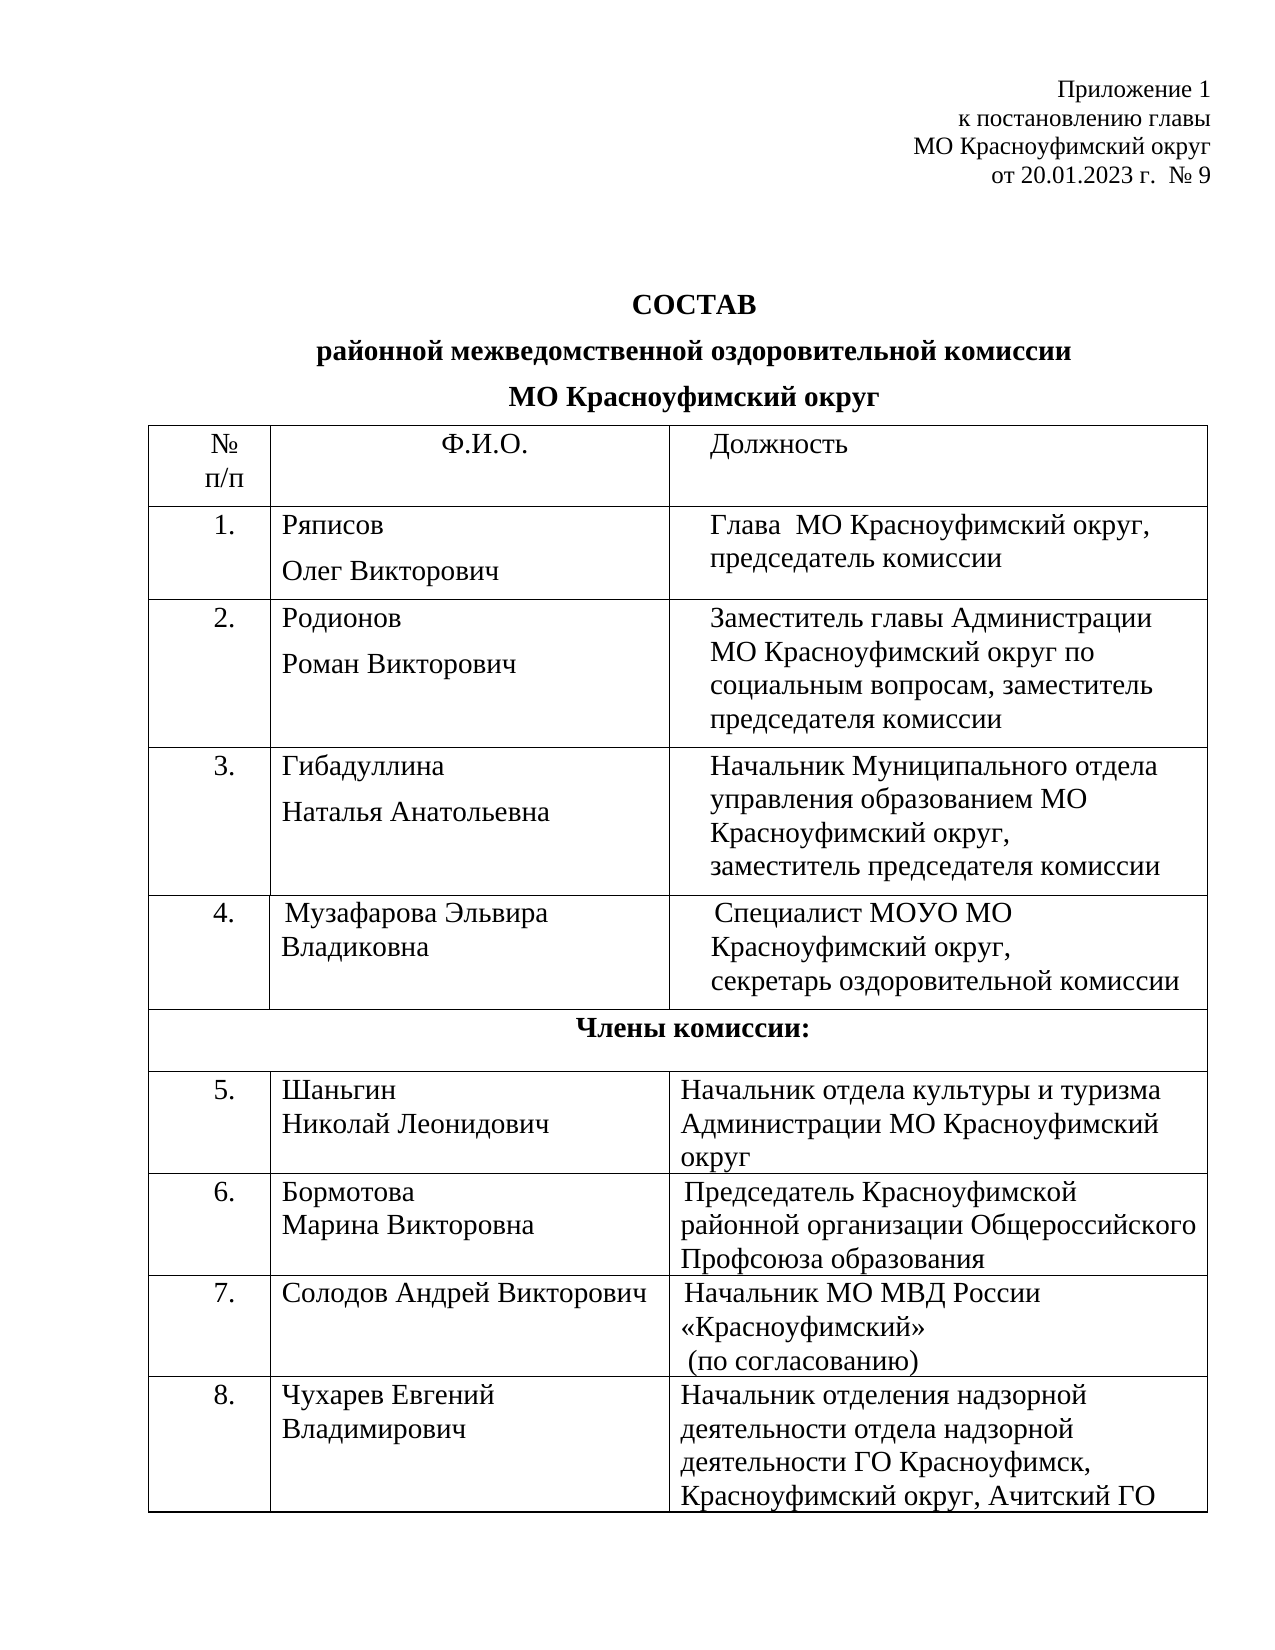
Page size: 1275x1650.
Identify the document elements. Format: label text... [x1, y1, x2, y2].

table_cell Начальник отдела культуры и туризма Администрации МО Красноуфимский округ [670, 1072, 1207, 1173]
table_cell 8. [149, 1377, 270, 1511]
text СОСТАВ [177, 287, 1211, 321]
table_cell Солодов Андрей Викторович [271, 1276, 669, 1376]
table_cell Глава МО Красноуфимский округ, председатель комиссии [670, 507, 1207, 599]
table_cell Специалист МОУО МО Красноуфимский округ, секретарь оздоровительной комиссии [670, 896, 1207, 1009]
table_header № п/п [149, 426, 270, 506]
table_cell Начальник МО МВД России «Красноуфимский» (по согласованию) [670, 1276, 1207, 1376]
table_header Должность [670, 426, 1207, 506]
text Приложение 1 [148, 74, 1211, 103]
text районной межведомственной оздоровительной комиссии [177, 333, 1211, 367]
text к постановлению главы [148, 103, 1211, 131]
table_cell Начальник Муниципального отдела управления образованием МО Красноуфимский округ, заместитель председателя комиссии [670, 748, 1207, 894]
table_cell Шаньгин Николай Леонидович [271, 1072, 669, 1173]
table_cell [670, 1377, 1207, 1511]
table_cell 7. [149, 1276, 270, 1376]
table_header Ф.И.О. [271, 426, 669, 506]
table_cell Родионов Роман Викторович [271, 600, 669, 747]
table_cell 1. [149, 507, 270, 599]
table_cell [271, 1377, 669, 1511]
table_cell Музафарова Эльвира Владиковна [270, 896, 669, 1009]
table_cell Председатель Красноуфимской районной организации Общероссийского Профсоюза образования [670, 1174, 1207, 1274]
table_cell 2. [149, 600, 270, 747]
table_cell Ряписов Олег Викторович [271, 507, 669, 599]
text МО Красноуфимский округ [177, 379, 1211, 413]
table_cell Бормотова Марина Викторовна [271, 1174, 669, 1274]
table_cell 6. [149, 1174, 270, 1274]
table_cell Члены комиссии: [149, 1010, 1207, 1071]
text МО Красноуфимский округ от 20.01.2023 г. № 9 [748, 131, 1211, 189]
table_cell 3. [149, 748, 270, 894]
table_cell Гибадуллина Наталья Анатольевна [271, 748, 669, 894]
table_cell Заместитель главы Администрации МО Красноуфимский округ по социальным вопросам, заместитель председателя комиссии [670, 600, 1207, 747]
table_cell 5. [149, 1072, 270, 1173]
table_cell 4. [149, 896, 269, 1009]
